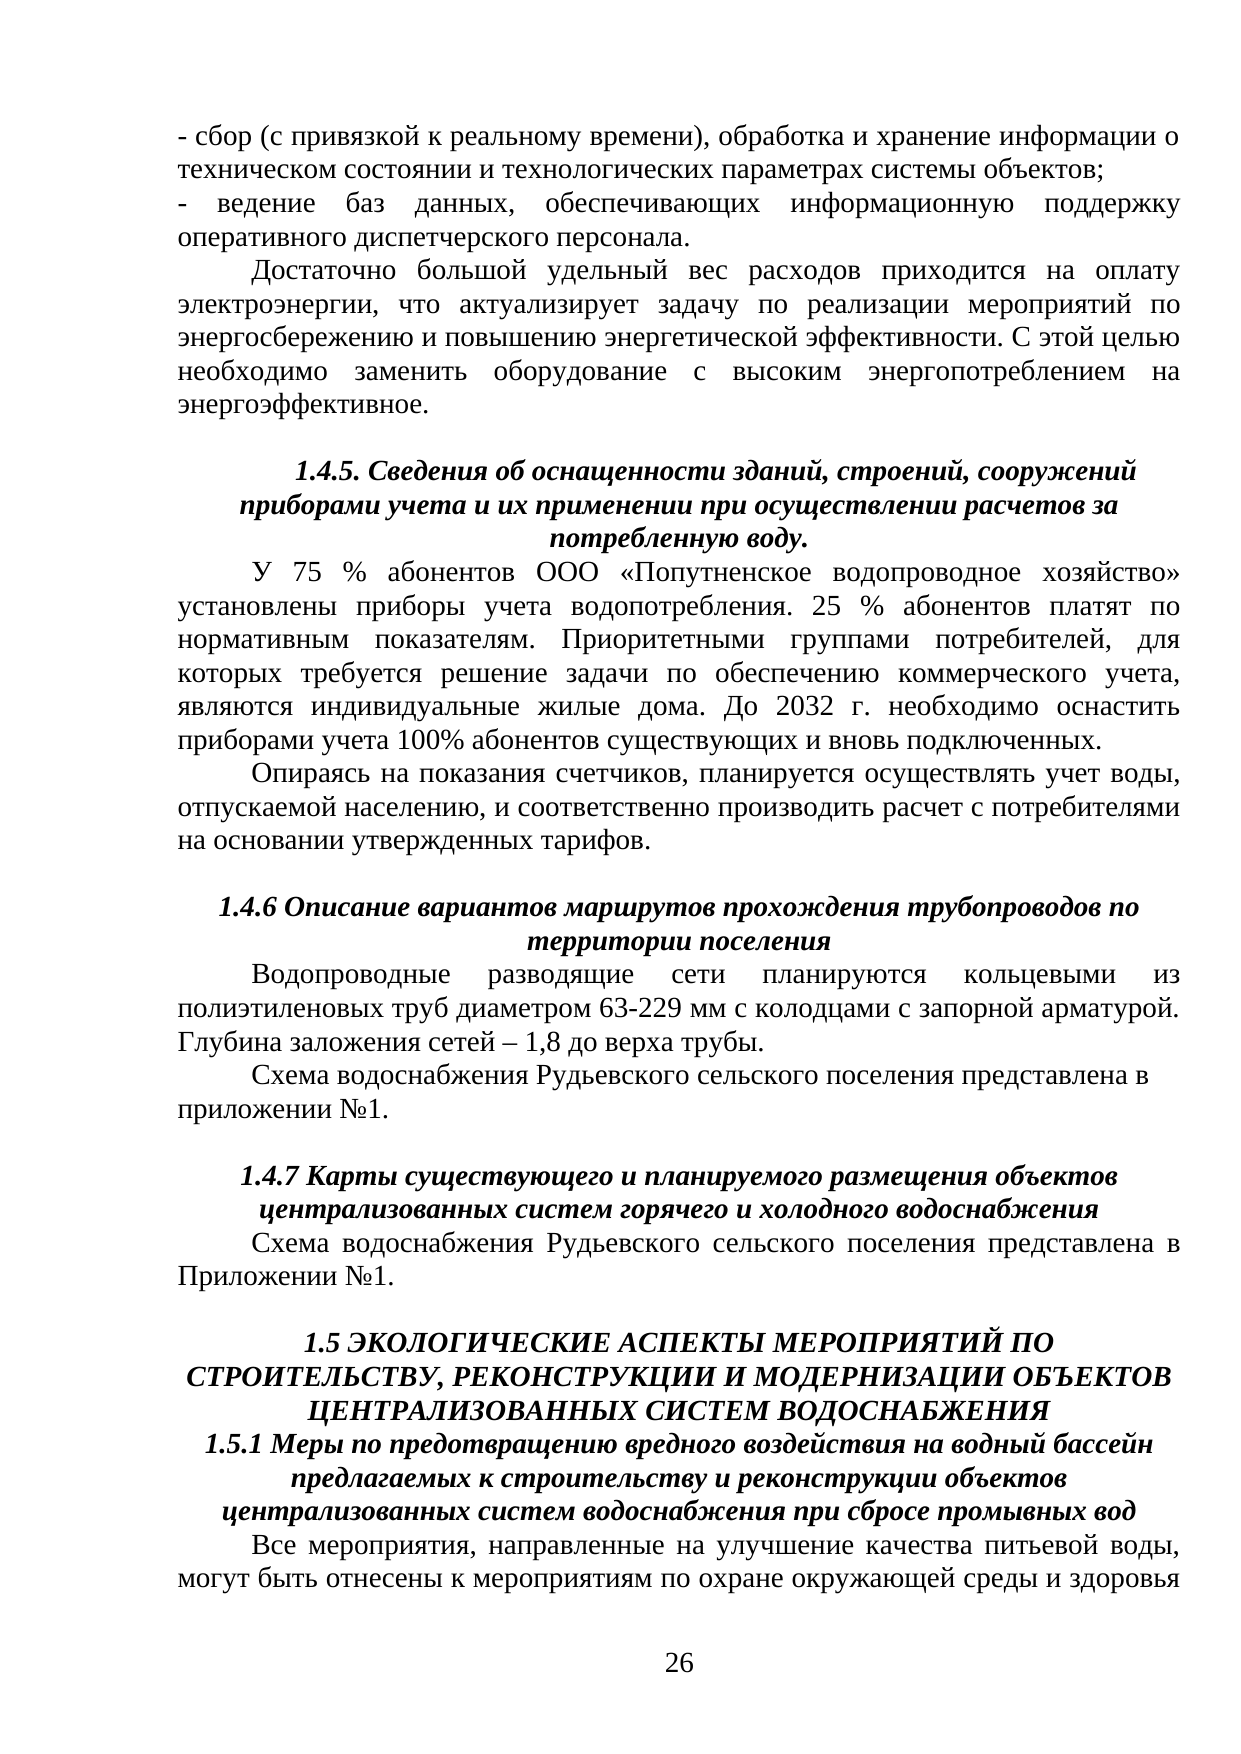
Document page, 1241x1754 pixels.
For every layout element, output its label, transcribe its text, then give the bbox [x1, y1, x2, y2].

text - сбор (с привязкой к реальному времени), обработка и хранение информации о техническом состоянии и технологических параметрах системы объектов; [177, 118, 1181, 185]
text 1.4.5. Сведения об оснащенности зданий, строений, сооружений приборами учета и их применении при осуществлении расчетов за потребленную воду. [177, 453, 1181, 554]
text Водопроводные разводящие сети планируются кольцевыми из полиэтиленовых труб диаметром 63-229 мм с колодцами с запорной арматурой. Глубина заложения сетей – 1,8 до верха трубы. [177, 957, 1181, 1057]
text 1.4.6 Описание вариантов маршрутов прохождения трубопроводов по территории поселения [177, 889, 1181, 957]
text 1.5 ЭКОЛОГИЧЕСКИЕ АСПЕКТЫ МЕРОПРИЯТИЙ ПО СТРОИТЕЛЬСТВУ, РЕКОНСТРУКЦИИ И МОДЕРНИЗАЦИИ ОБЪЕКТОВ ЦЕНТРАЛИЗОВАННЫХ СИСТЕМ ВОДОСНАБЖЕНИЯ [177, 1326, 1181, 1426]
text Опираясь на показания счетчиков, планируется осуществлять учет воды, отпускаемой населению, и соответственно производить расчет с потребителями на основании утвержденных тарифов. [177, 755, 1181, 856]
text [177, 1527, 1181, 1594]
text У 75 % абонентов ООО «Попутненское водопроводное хозяйство» установлены приборы учета водопотребления. 25 % абонентов платят по нормативным показателям. Приоритетными группами потребителей, для которых требуется решение задачи по обеспечению коммерческого учета, являются индивидуальные жилые дома. До 2032 г. необходимо оснастить приборами учета 100% абонентов существующих и вновь подключенных. [177, 554, 1181, 755]
text - ведение баз данных, обеспечивающих информационную поддержку оперативного диспетчерского персонала. [177, 185, 1181, 252]
text Схема водоснабжения Рудьевского сельского поселения представлена в Приложении №1. [177, 1225, 1181, 1292]
text 1.4.7 Карты существующего и планируемого размещения объектов централизованных систем горячего и холодного водоснабжения [177, 1158, 1181, 1225]
text Схема водоснабжения Рудьевского сельского поселения представлена в приложении №1. [177, 1057, 1181, 1124]
text Достаточно большой удельный вес расходов приходится на оплату электроэнергии, что актуализирует задачу по реализации мероприятий по энергосбережению и повышению энергетической эффективности. С этой целью необходимо заменить оборудование с высоким энергопотреблением на энергоэффективное. [177, 252, 1181, 420]
text 1.5.1 Меры по предотвращению вредного воздействия на водный бассейн предлагаемых к строительству и реконструкции объектов централизованных систем водоснабжения при сбросе промывных вод [177, 1426, 1181, 1527]
